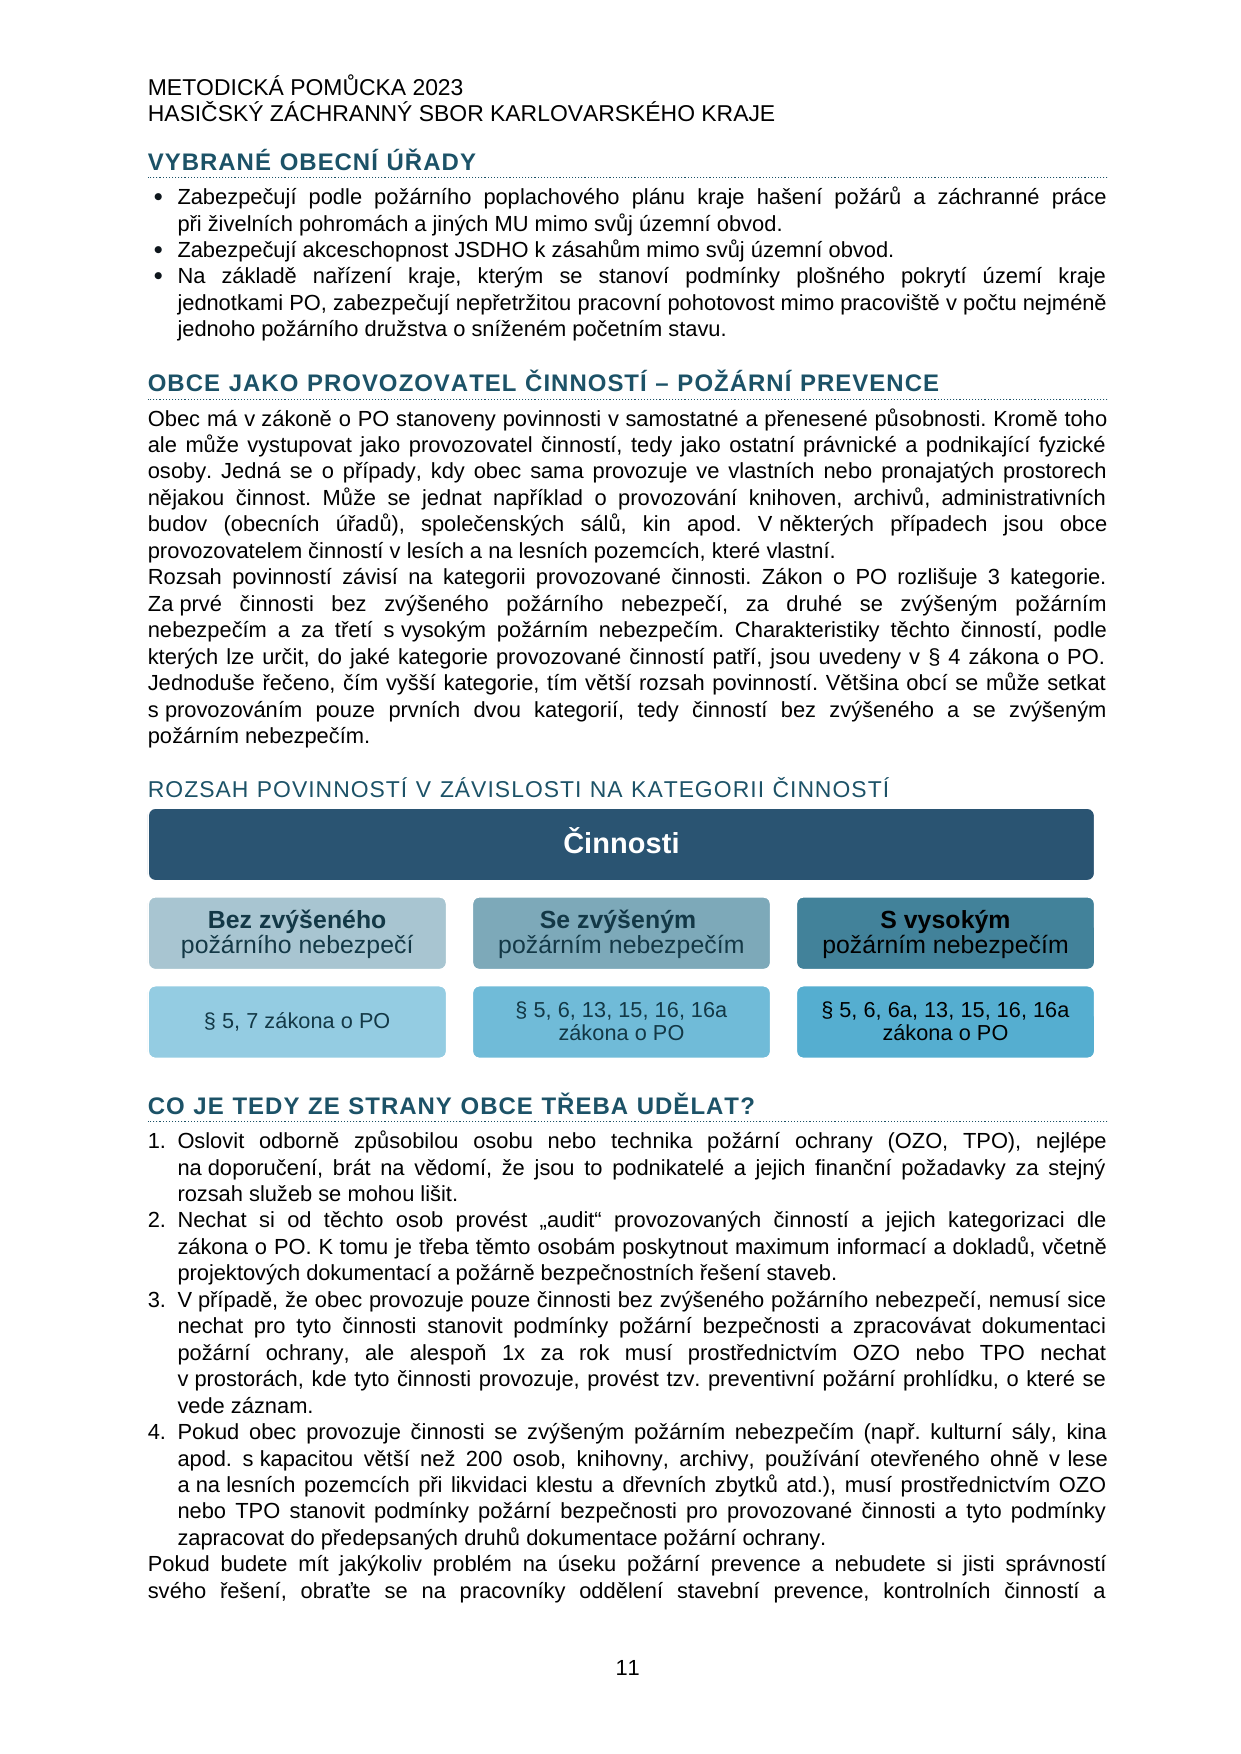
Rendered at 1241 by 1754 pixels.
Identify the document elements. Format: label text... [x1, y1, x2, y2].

list Nechat si od těchto osob provést „audit“ provozovaných činností a jejich kategorizaci dle zákona o PO. K tomu je třeba těmto osobám poskytnout maximum informací a dokladů, včetně projektových dokumentací a požárně bezpečnostních řešení staveb. [148, 1207, 1107, 1285]
text Obec má v zákoně o PO stanoveny povinnosti v samostatné a přenesené působnosti. Kromě toho ale může vystupovat jako provozovatel činností, tedy jako ostatní právnické a podnikající fyzické osoby. Jedná se o případy, kdy obec sama provozuje ve vlastních nebo pronajatých prostorech nějakou činnost. Může se jednat například o provozování knihoven, archivů, administrativních budov (obecních úřadů), společenských sálů, kin apod. V některých případech jsou obce provozovatelem činností v lesích a na lesních pozemcích, které vlastní. [148, 405, 1107, 563]
list V případě, že obec provozuje pouze činnosti bez zvýšeného požárního nebezpečí, nemusí sice nechat pro tyto činnosti stanovit podmínky požární bezpečnosti a zpracovávat dokumentaci požární ochrany, ale alespoň 1x za rok musí prostřednictvím OZO nebo TPO nechat v prostorách, kde tyto činnosti provozuje, provést tzv. preventivní požární prohlídku, o které se vede záznam. [148, 1287, 1107, 1418]
text Rozsah povinností závisí na kategorii provozované činnosti. Zákon o PO rozlišuje 3 kategorie. Za prvé činnosti bez zvýšeného požárního nebezpečí, za druhé se zvýšeným požárním nebezpečím a za třetí s vysokým požárním nebezpečím. Charakteristiky těchto činností, podle kterých lze určit, do jaké kategorie provozované činností patří, jsou uvedeny v § 4 zákona o PO. Jednoduše řečeno, čím vyšší kategorie, tím větší rozsah povinností. Většina obcí se může setkat s provozováním pouze prvních dvou kategorií, tedy činností bez zvýšeného a se zvýšeným požárním nebezpečím. [148, 564, 1107, 748]
subtitle Rozsah povinností v závislosti na kategorii činností [148, 776, 1107, 802]
list Zabezpečují podle požárního poplachového plánu kraje hašení požárů a záchranné práce při živelních pohromách a jiných MU mimo svůj územní obvod. [154, 184, 1107, 236]
list Oslovit odborně způsobilou osobu nebo technika požární ochrany (OZO, TPO), nejlépe na doporučení, brát na vědomí, že jsou to podnikatelé a jejich finanční požadavky za stejný rozsah služeb se mohou lišit. [148, 1128, 1107, 1206]
subtitle Obce jako provozovatel činností – požární prevence [148, 369, 1107, 400]
subtitle Co je tedy ze strany obce třeba udělat? [148, 1092, 1107, 1122]
list Zabezpečují akceschopnost JSDHO k zásahům mimo svůj územní obvod. [154, 237, 1107, 262]
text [148, 1551, 1107, 1603]
subtitle Vybrané obecní úřady [148, 148, 1107, 178]
list Pokud obec provozuje činnosti se zvýšeným požárním nebezpečím (např. kulturní sály, kina apod. s kapacitou větší než 200 osob, knihovny, archivy, používání otevřeného ohně v lese a na lesních pozemcích při likvidaci klestu a dřevních zbytků atd.), musí prostřednictvím OZO nebo TPO stanovit podmínky požární bezpečnosti pro provozované činnosti a tyto podmínky zapracovat do předepsaných druhů dokumentace požární ochrany. [148, 1419, 1107, 1550]
list Na základě nařízení kraje, kterým se stanoví podmínky plošného pokrytí území kraje jednotkami PO, zabezpečují nepřetržitou pracovní pohotovost mimo pracoviště v počtu nejméně jednoho požárního družstva o sníženém početním stavu. [154, 263, 1107, 341]
